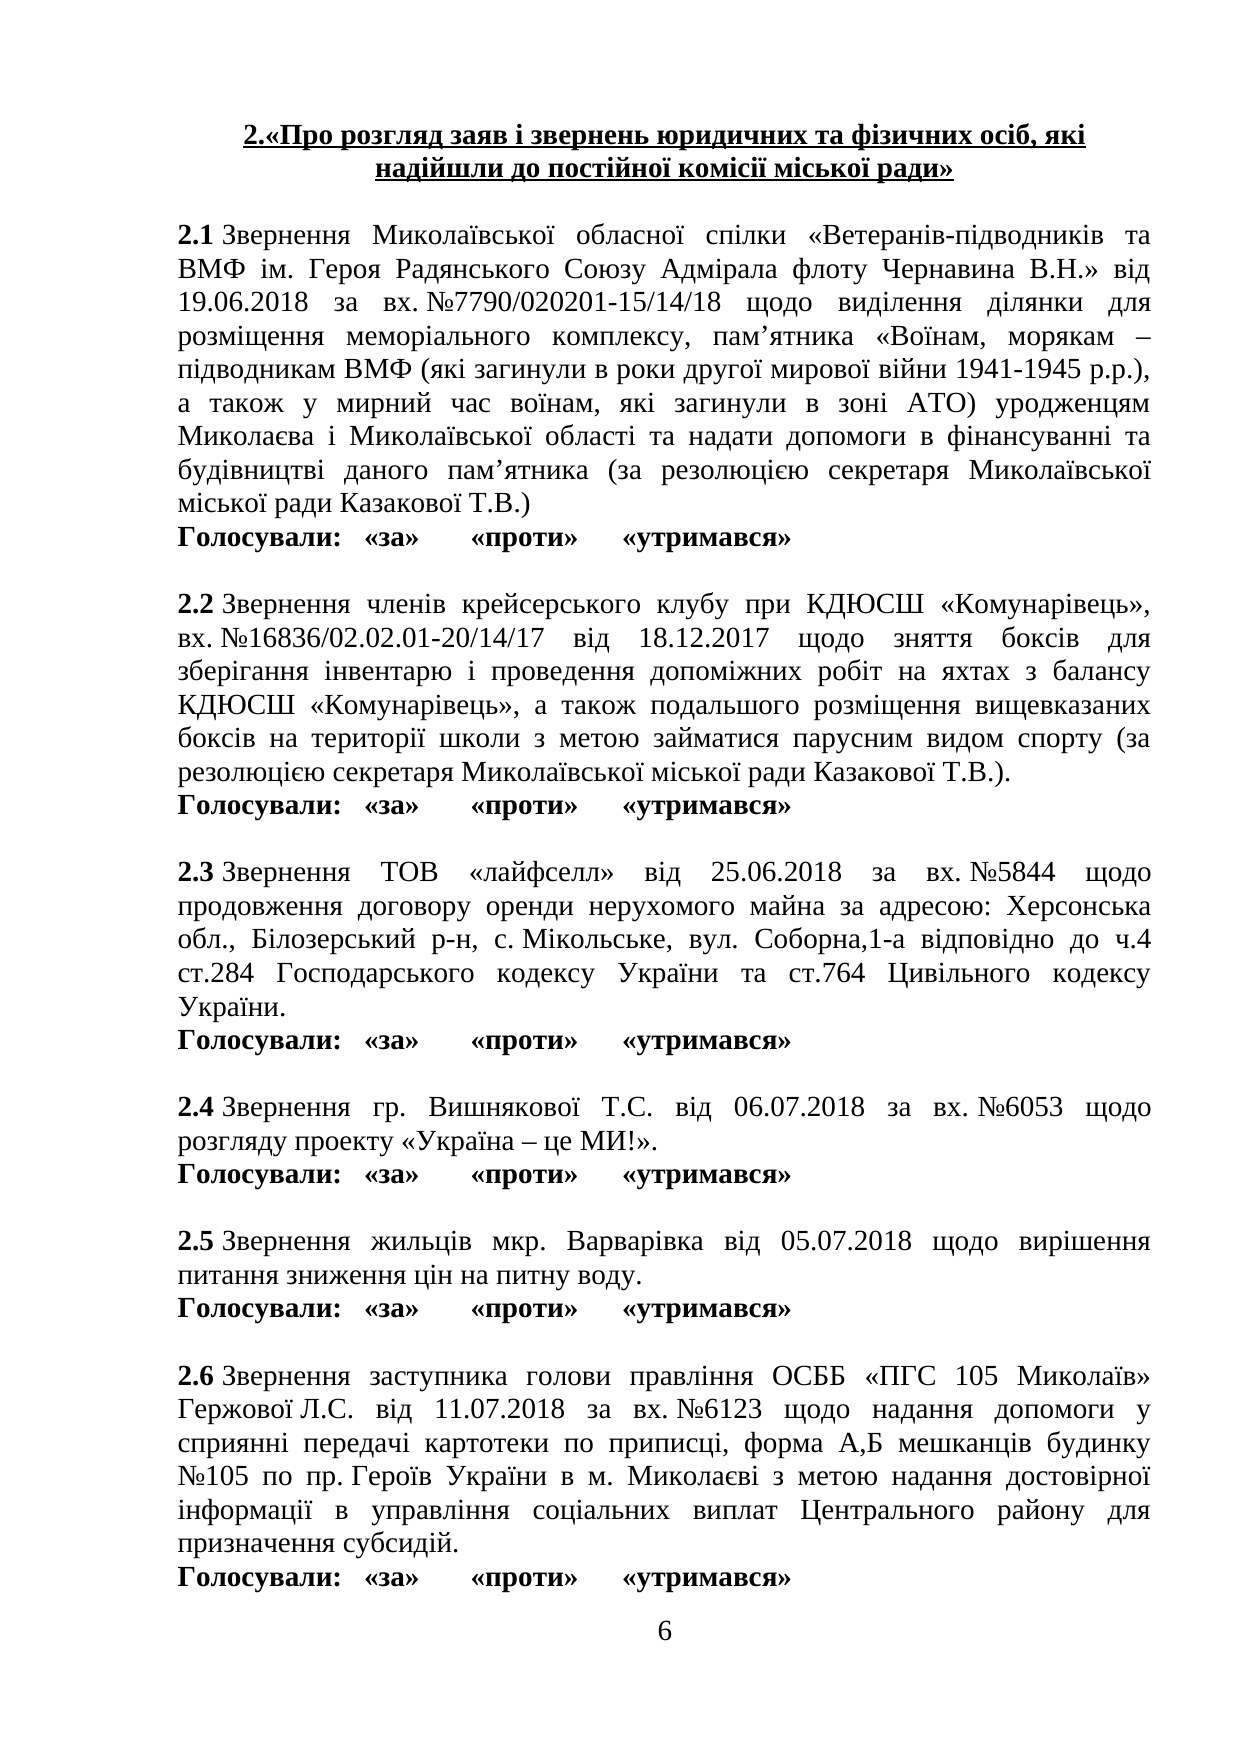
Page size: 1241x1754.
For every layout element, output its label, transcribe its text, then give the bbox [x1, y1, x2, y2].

text Голосували: «за» «проти» «утримався» [177, 787, 1152, 821]
text Голосували: «за» «проти» «утримався» [177, 1291, 1152, 1324]
list Звернення заступника голови правління ОСББ «ПГС 105 Миколаїв» Гержової Л.С. від 11.07.2018 за вх. №6123 щодо надання допомоги у сприянні передачі картотеки по приписці, форма А,Б мешканців будинку №105 по пр. Героїв України в м. Миколаєві з метою надання достовірної інформації в управління соціальних виплат Центрального району для призначення субсидій. [177, 1358, 1152, 1559]
text Голосували: «за» «проти» «утримався» [177, 1559, 1152, 1592]
text Голосували: «за» «проти» «утримався» [177, 1022, 1152, 1056]
text 2.«Про розгляд заяв і звернень юридичних та фізичних осіб, які надійшли до постійної комісії міської ради» [177, 118, 1152, 184]
text Голосували: «за» «проти» «утримався» [177, 519, 1152, 553]
text Голосували: «за» «проти» «утримався» [177, 1156, 1152, 1190]
list Звернення Миколаївської обласної спілки «Ветеранів-підводників та ВМФ ім. Героя Радянського Союзу Адмірала флоту Чернавина В.Н.» від 19.06.2018 за вх. №7790/020201-15/14/18 щодо виділення ділянки для розміщення меморіального комплексу, пам’ятника «Воїнам, морякам – підводникам ВМФ (які загинули в роки другої мирової війни 1941-1945 р.р.), а також у мирний час воїнам, які загинули в зоні АТО) уродженцям Миколаєва і Миколаївської області та надати допомоги в фінансуванні та будівництві даного пам’ятника (за резолюцією секретаря Миколаївської міської ради Казакової Т.В.) [177, 217, 1152, 519]
list Звернення гр. Вишнякової Т.С. від 06.07.2018 за вх. №6053 щодо розгляду проекту «Україна – це МИ!». [177, 1089, 1152, 1156]
list Звернення членів крейсерського клубу при КДЮСШ «Комунарівець», вх. №16836/02.02.01-20/14/17 від 18.12.2017 щодо зняття боксів для зберігання інвентарю і проведення допоміжних робіт на яхтах з балансу КДЮСШ «Комунарівець», а також подальшого розміщення вищевказаних боксів на території школи з метою займатися парусним видом спорту (за резолюцією секретаря Миколаївської міської ради Казакової Т.В.). [177, 586, 1152, 787]
list Звернення ТОВ «лайфселл» від 25.06.2018 за вх. №5844 щодо продовження договору оренди нерухомого майна за адресою: Херсонська обл., Білозерський р-н, с. Мікольське, вул. Соборна,1-а відповідно до ч.4 ст.284 Господарського кодексу України та ст.764 Цивільного кодексу України. [177, 854, 1152, 1022]
list Звернення жильців мкр. Варварівка від 05.07.2018 щодо вирішення питання зниження цін на питну воду. [177, 1223, 1152, 1291]
